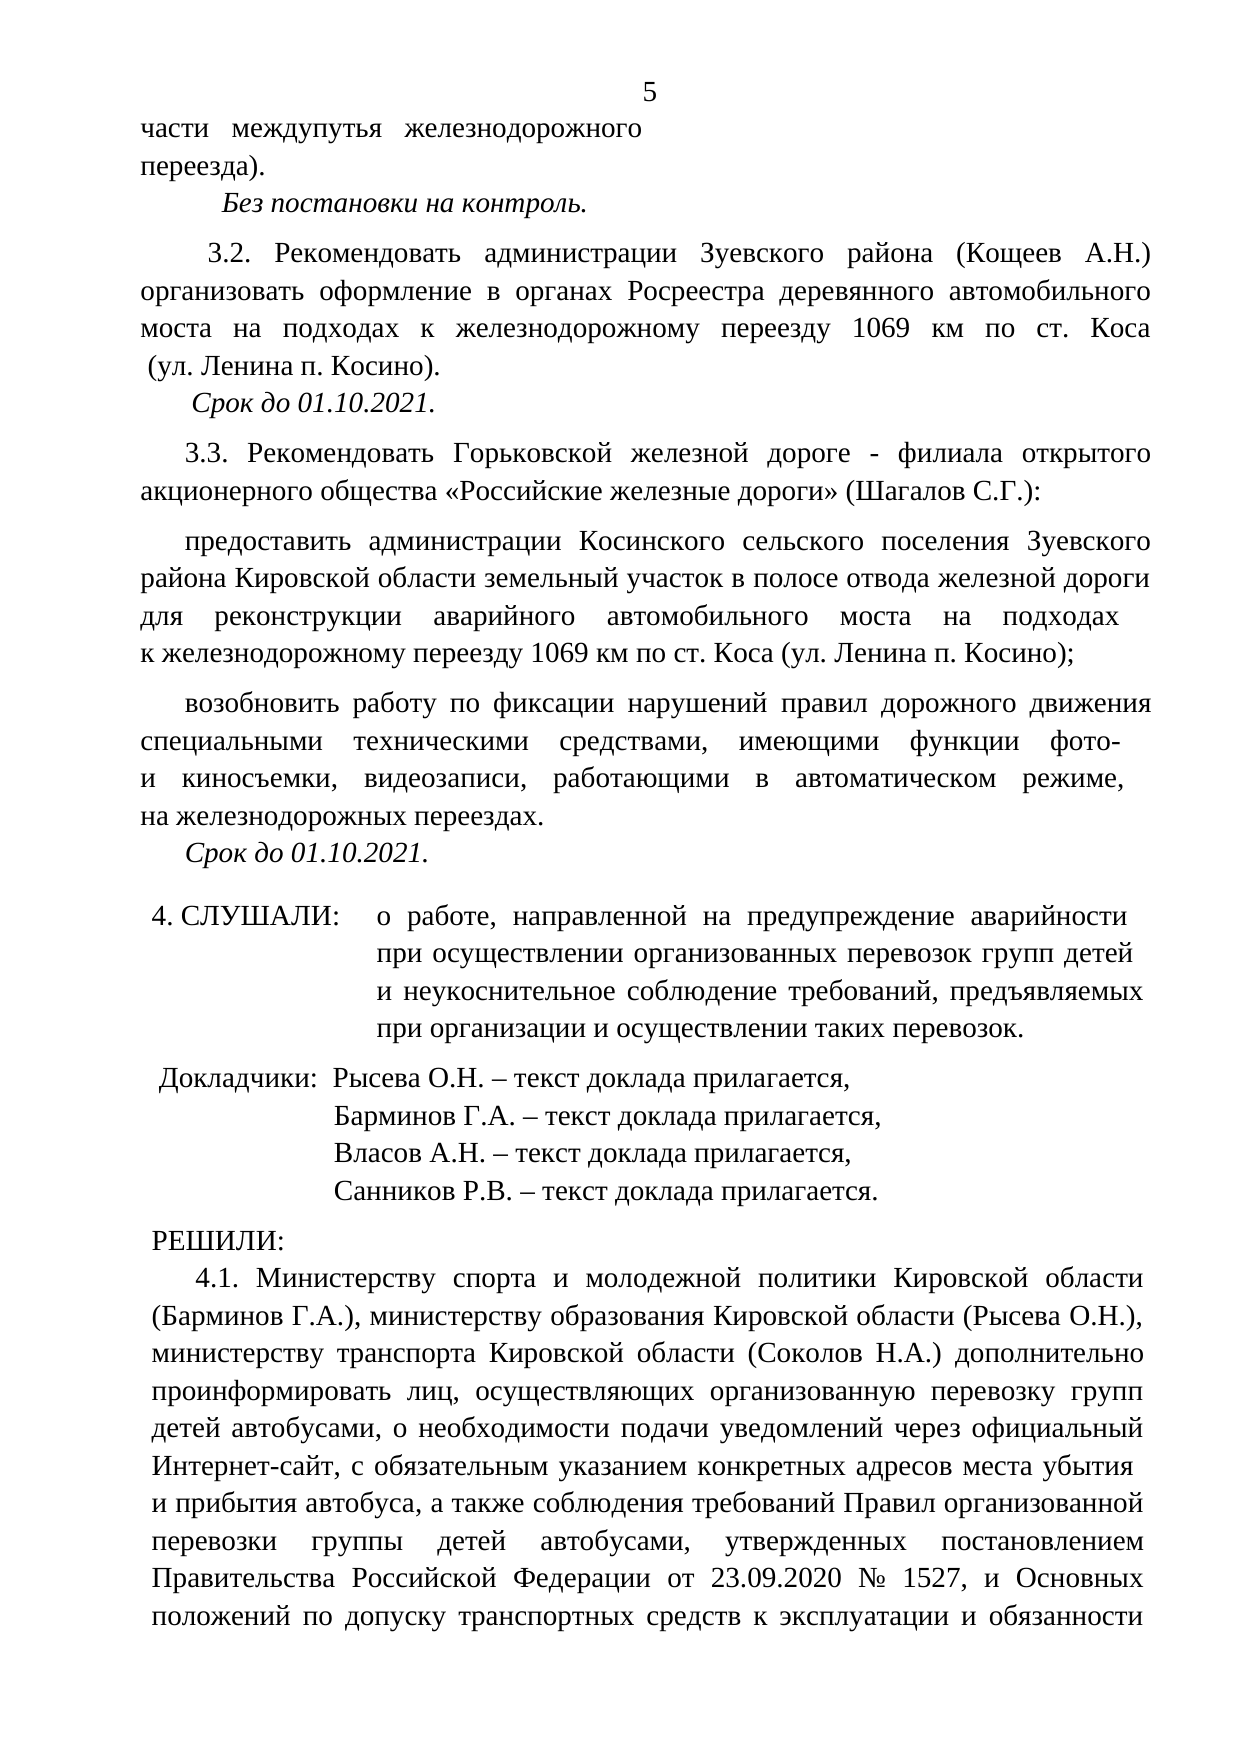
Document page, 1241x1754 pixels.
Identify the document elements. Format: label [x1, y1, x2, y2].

table_cell [129, 108, 1163, 1632]
